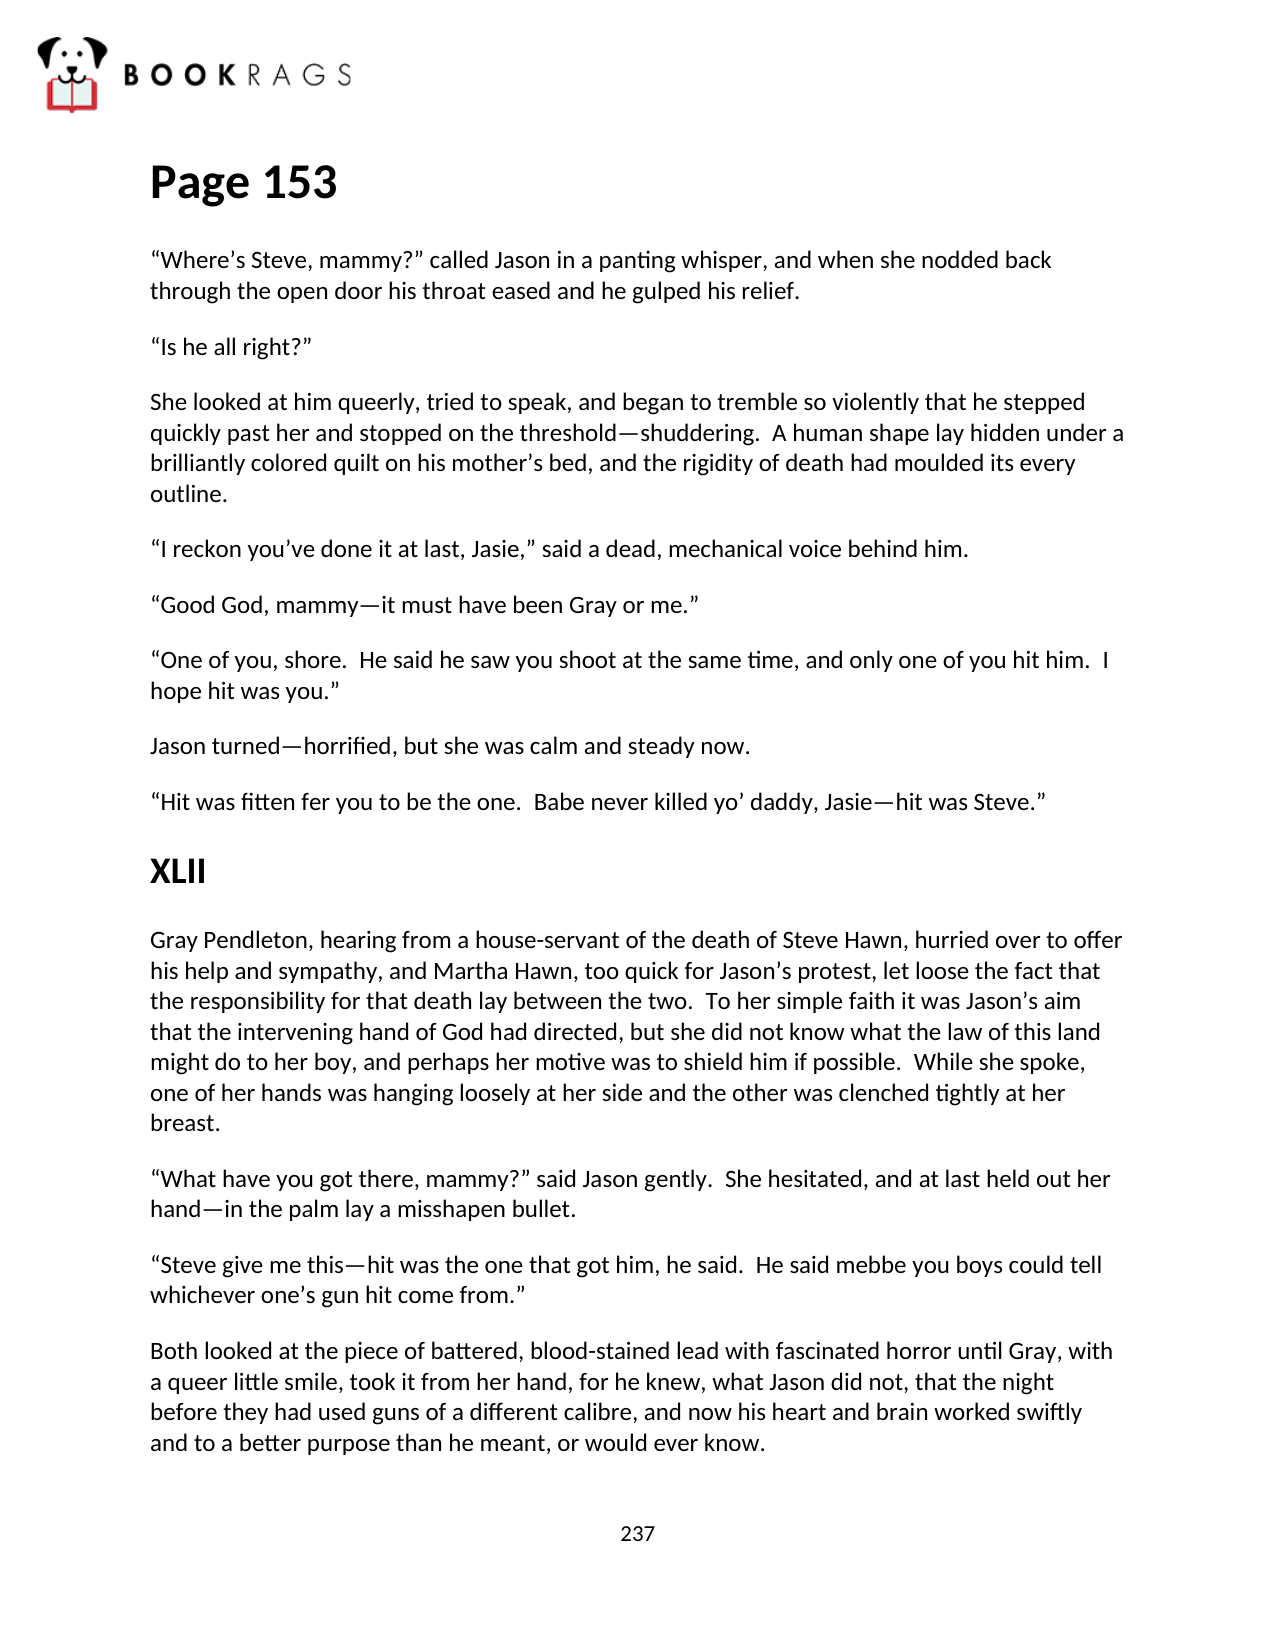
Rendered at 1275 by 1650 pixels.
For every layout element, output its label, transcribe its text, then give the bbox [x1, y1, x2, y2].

text Both looked at the piece of battered, blood-stained lead with fascinated horror until Gray, with a queer little smile, took it from her hand, for he knew, what Jason did not, that the night before they had used guns of a different calibre, and now his heart and brain worked swiftly and to a better purpose than he meant, or would ever know. [150, 1335, 1125, 1457]
text Gray Pendleton, hearing from a house-servant of the death of Steve Hawn, hurried over to offer his help and sympathy, and Martha Hawn, too quick for Jason’s protest, let loose the fact that the responsibility for that death lay between the two. To her simple faith it was Jason’s aim that the intervening hand of God had directed, but she did not know what the law of this land might do to her boy, and perhaps her motive was to shield him if possible. While she spoke, one of her hands was hanging loosely at her side and the other was clenched tightly at her breast. [150, 924, 1125, 1138]
text “Where’s Steve, mammy?” called Jason in a panting whisper, and when she nodded back through the open door his throat eased and he gulped his relief. [150, 244, 1125, 306]
text “Hit was fitten fer you to be the one. Babe never killed yo’ daddy, Jasie—­hit was Steve.” [150, 786, 1125, 816]
text She looked at him queerly, tried to speak, and began to tremble so violently that he stepped quickly past her and stopped on the threshold—­shuddering. A human shape lay hidden under a brilliantly colored quilt on his mother’s bed, and the rigidity of death had moulded its every outline. [150, 386, 1125, 508]
text Page 153 [150, 150, 1125, 211]
text “Good God, mammy—­it must have been Gray or me.” [150, 589, 1125, 619]
picture [37, 37, 351, 113]
text “One of you, shore. He said he saw you shoot at the same time, and only one of you hit him. I hope hit was you.” [150, 644, 1125, 705]
text “Is he all right?” [150, 331, 1125, 361]
text “I reckon you’ve done it at last, Jasie,” said a dead, mechanical voice behind him. [150, 533, 1125, 564]
text “What have you got there, mammy?” said Jason gently. She hesitated, and at last held out her hand—­in the palm lay a misshapen bullet. [150, 1163, 1125, 1224]
text “Steve give me this—­hit was the one that got him, he said. He said mebbe you boys could tell whichever one’s gun hit come from.” [150, 1249, 1125, 1310]
text XLII [150, 847, 1125, 893]
text Jason turned—­horrified, but she was calm and steady now. [150, 730, 1125, 761]
